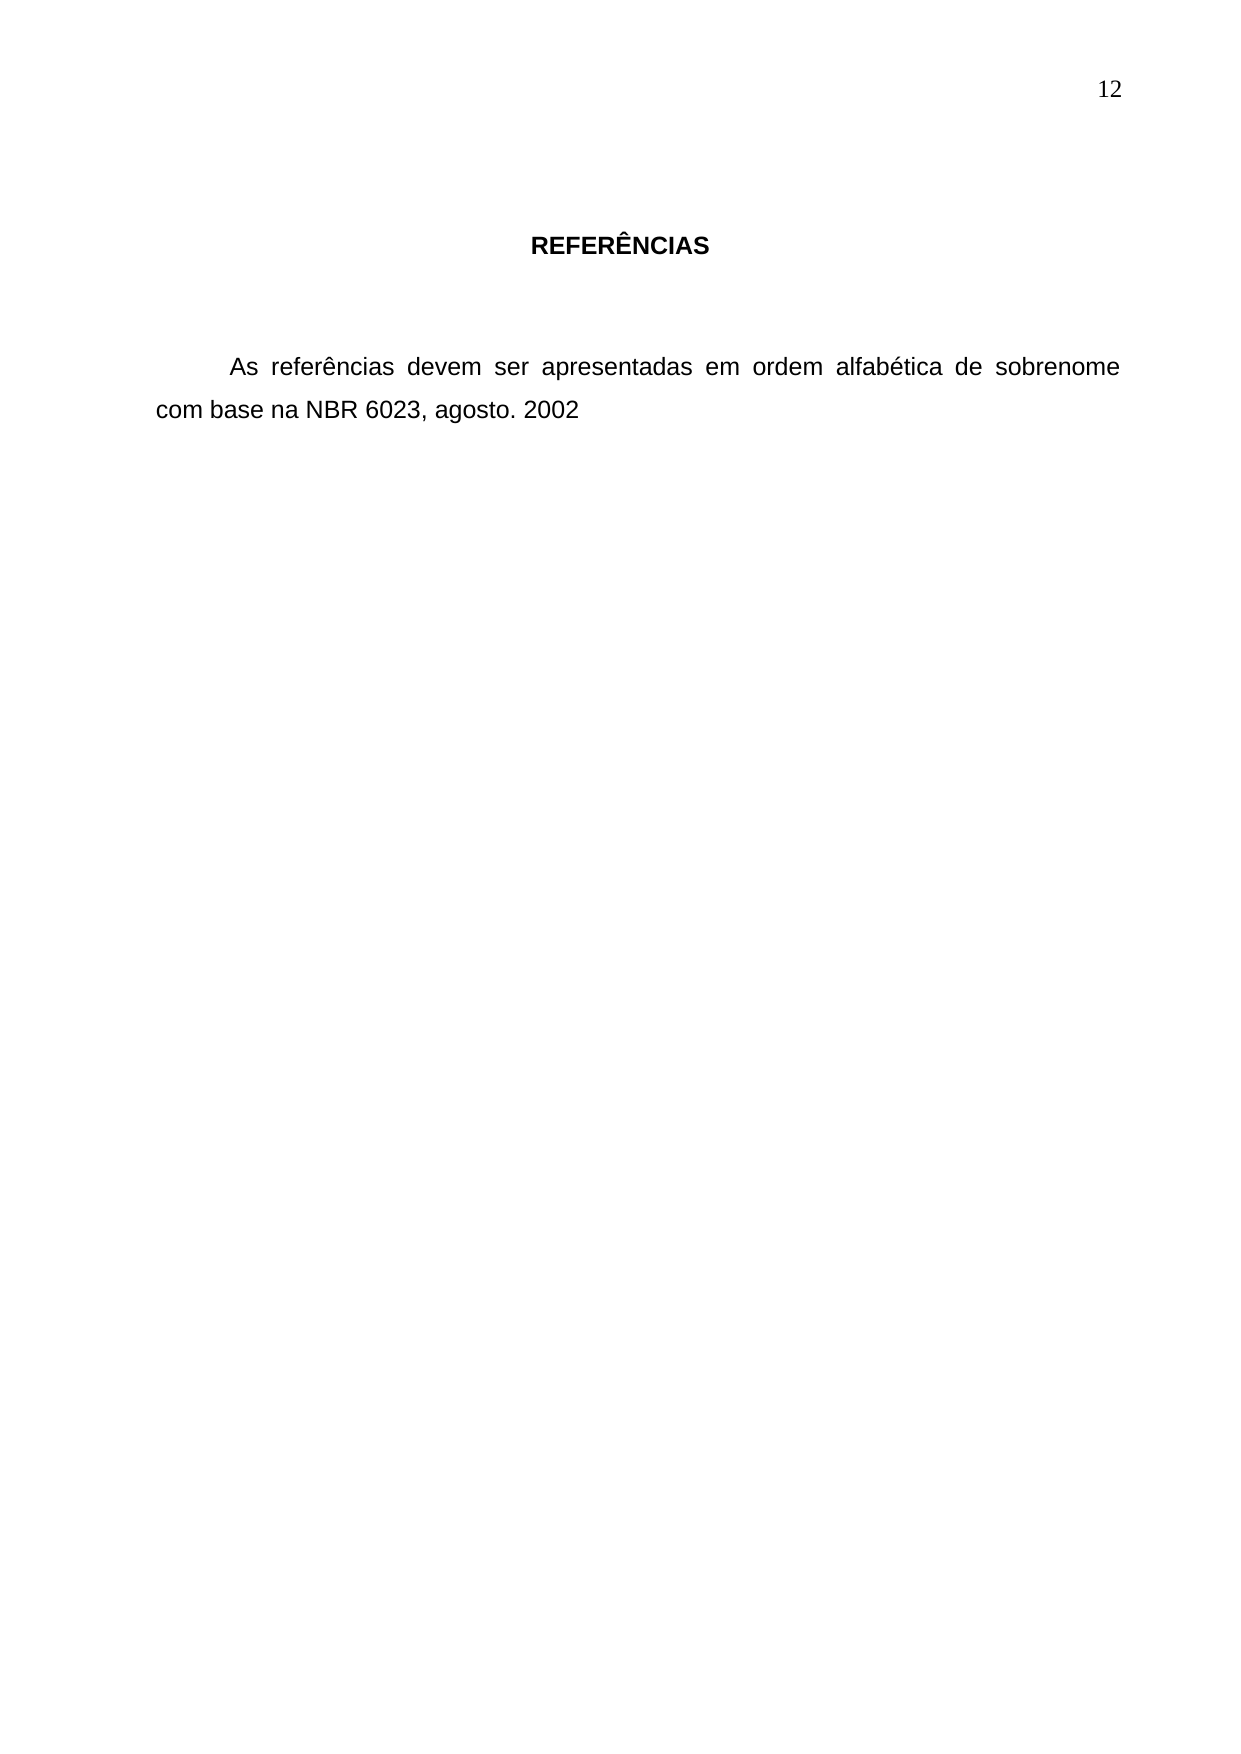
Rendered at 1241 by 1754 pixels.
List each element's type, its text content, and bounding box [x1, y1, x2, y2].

text As referências devem ser apresentadas em ordem alfabética de sobrenome com base na NBR 6023, agosto. 2002 [156, 352, 1122, 424]
subtitle REFERÊNCIAS [118, 231, 1122, 260]
